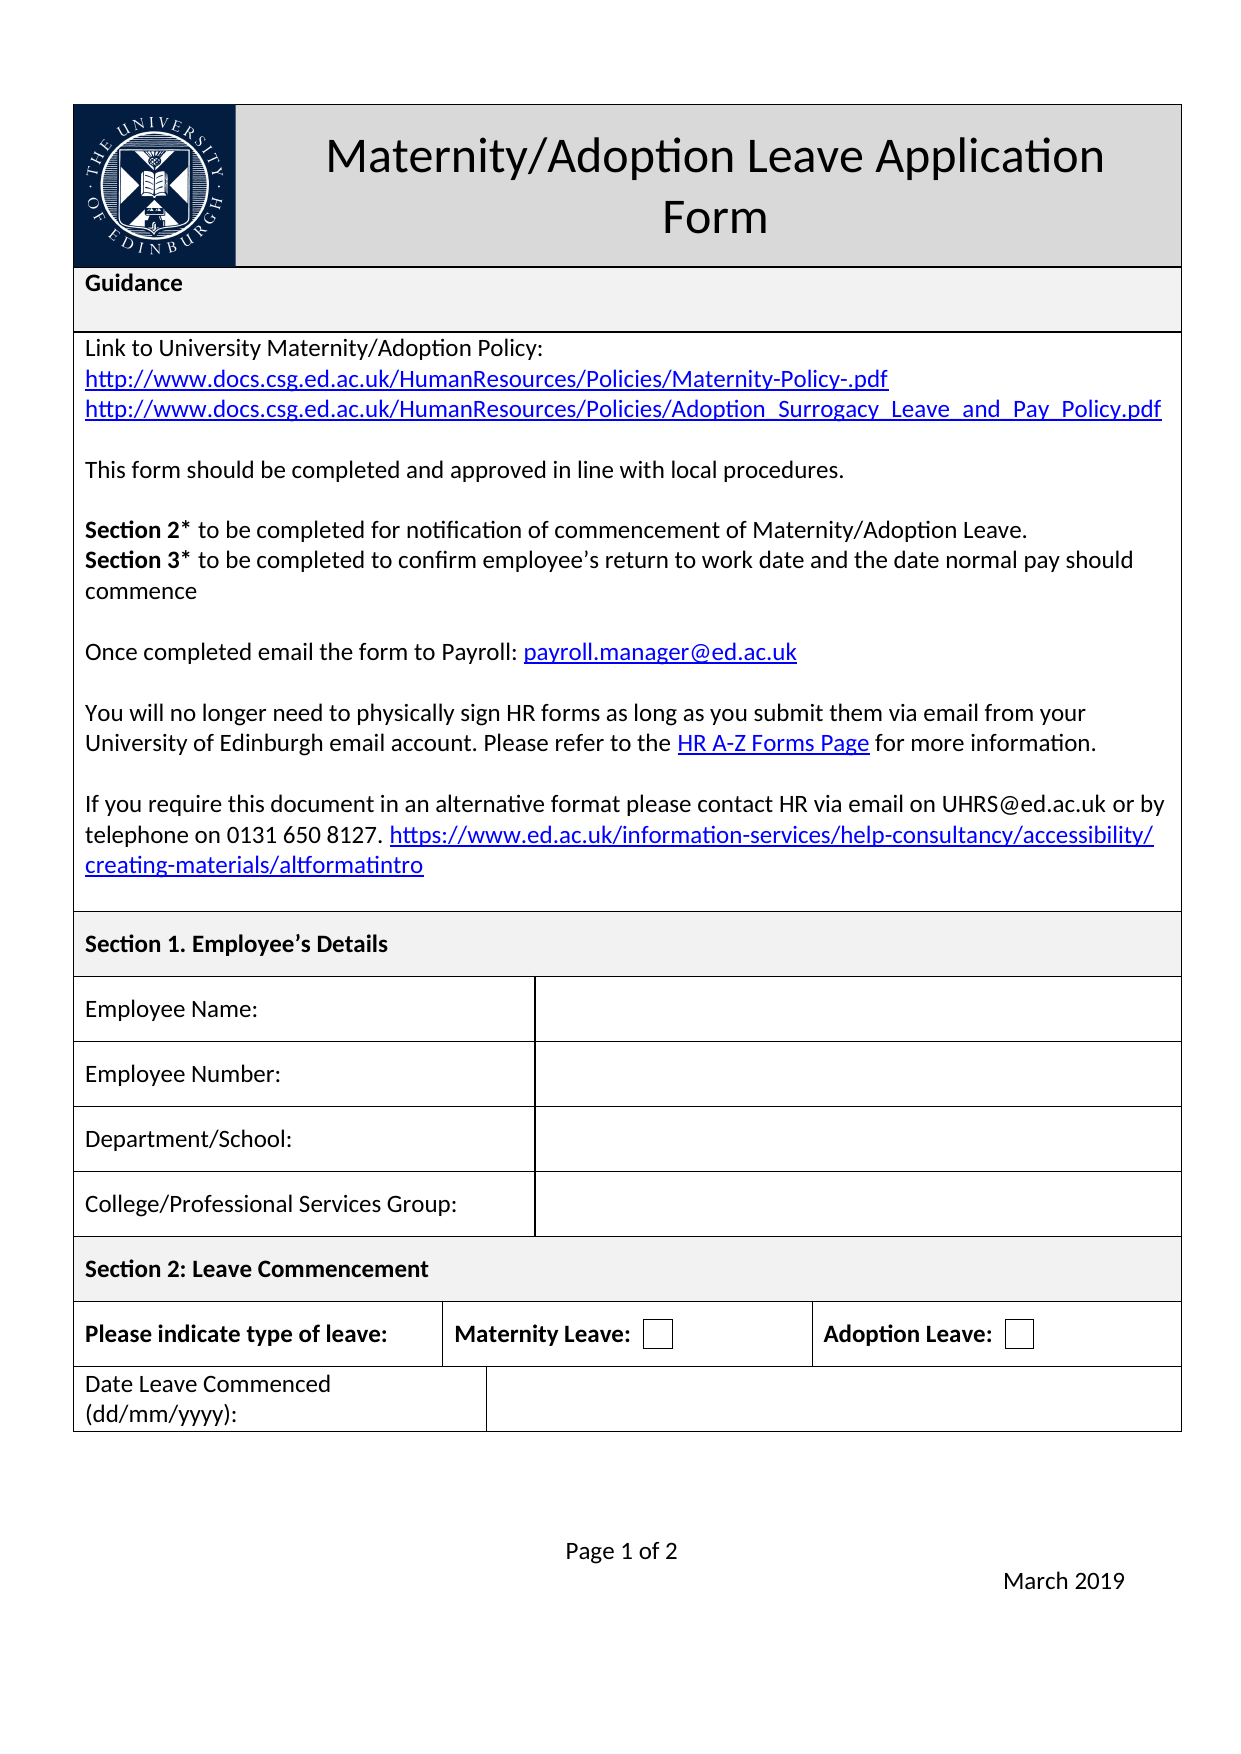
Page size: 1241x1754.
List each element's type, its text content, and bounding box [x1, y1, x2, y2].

table_cell [536, 1107, 1181, 1171]
table_cell Department/School: [74, 1107, 534, 1171]
table_cell Employee Number: [74, 1042, 534, 1106]
table_cell Guidance [74, 268, 1181, 331]
table_cell Maternity Leave: [443, 1302, 812, 1366]
table_cell [536, 977, 1181, 1041]
table_cell [487, 1367, 1181, 1431]
table_cell Employee Name: [74, 977, 534, 1041]
table_cell [536, 1172, 1181, 1236]
picture [73, 104, 236, 267]
table_cell Date Leave Commenced (dd/mm/yyyy): [74, 1367, 486, 1431]
table_cell Link to University Maternity/Adoption Policy: http://www.docs.csg.ed.ac.uk/HumanResources/Policies/Maternity-Policy-.pdf http://www.docs.csg.ed.ac.uk/HumanResources/Policies/Adoption_Surrogacy_Leave_and_Pay_Policy.pdf This form should be completed and approved in line with local procedures. Section 2* to be completed for notification of commencement of Maternity/Adoption Leave. Section 3* to be completed to confirm employee’s return to work date and the date normal pay should commence Once completed email the form to Payroll: payroll.manager@ed.ac.uk You will no longer need to physically sign HR forms as long as you submit them via email from your University of Edinburgh email account. Please refer to the HR A-Z Forms Page for more information. If you require this document in an alternative format please contact HR via email on UHRS@ed.ac.uk or by telephone on 0131 650 8127. https://www.ed.ac.uk/information-services/help-consultancy/accessibility/creating-materials/altformatintro [74, 333, 1181, 911]
table_cell Adoption Leave: [813, 1302, 1181, 1366]
table_cell Section 1. Employee’s Details [74, 912, 1181, 976]
table_header [236, 105, 1181, 266]
table_cell Section 2: Leave Commencement [74, 1237, 1181, 1301]
table_cell College/Professional Services Group: [74, 1172, 534, 1236]
table_cell [536, 1042, 1181, 1106]
table_cell Please indicate type of leave: [74, 1302, 442, 1366]
